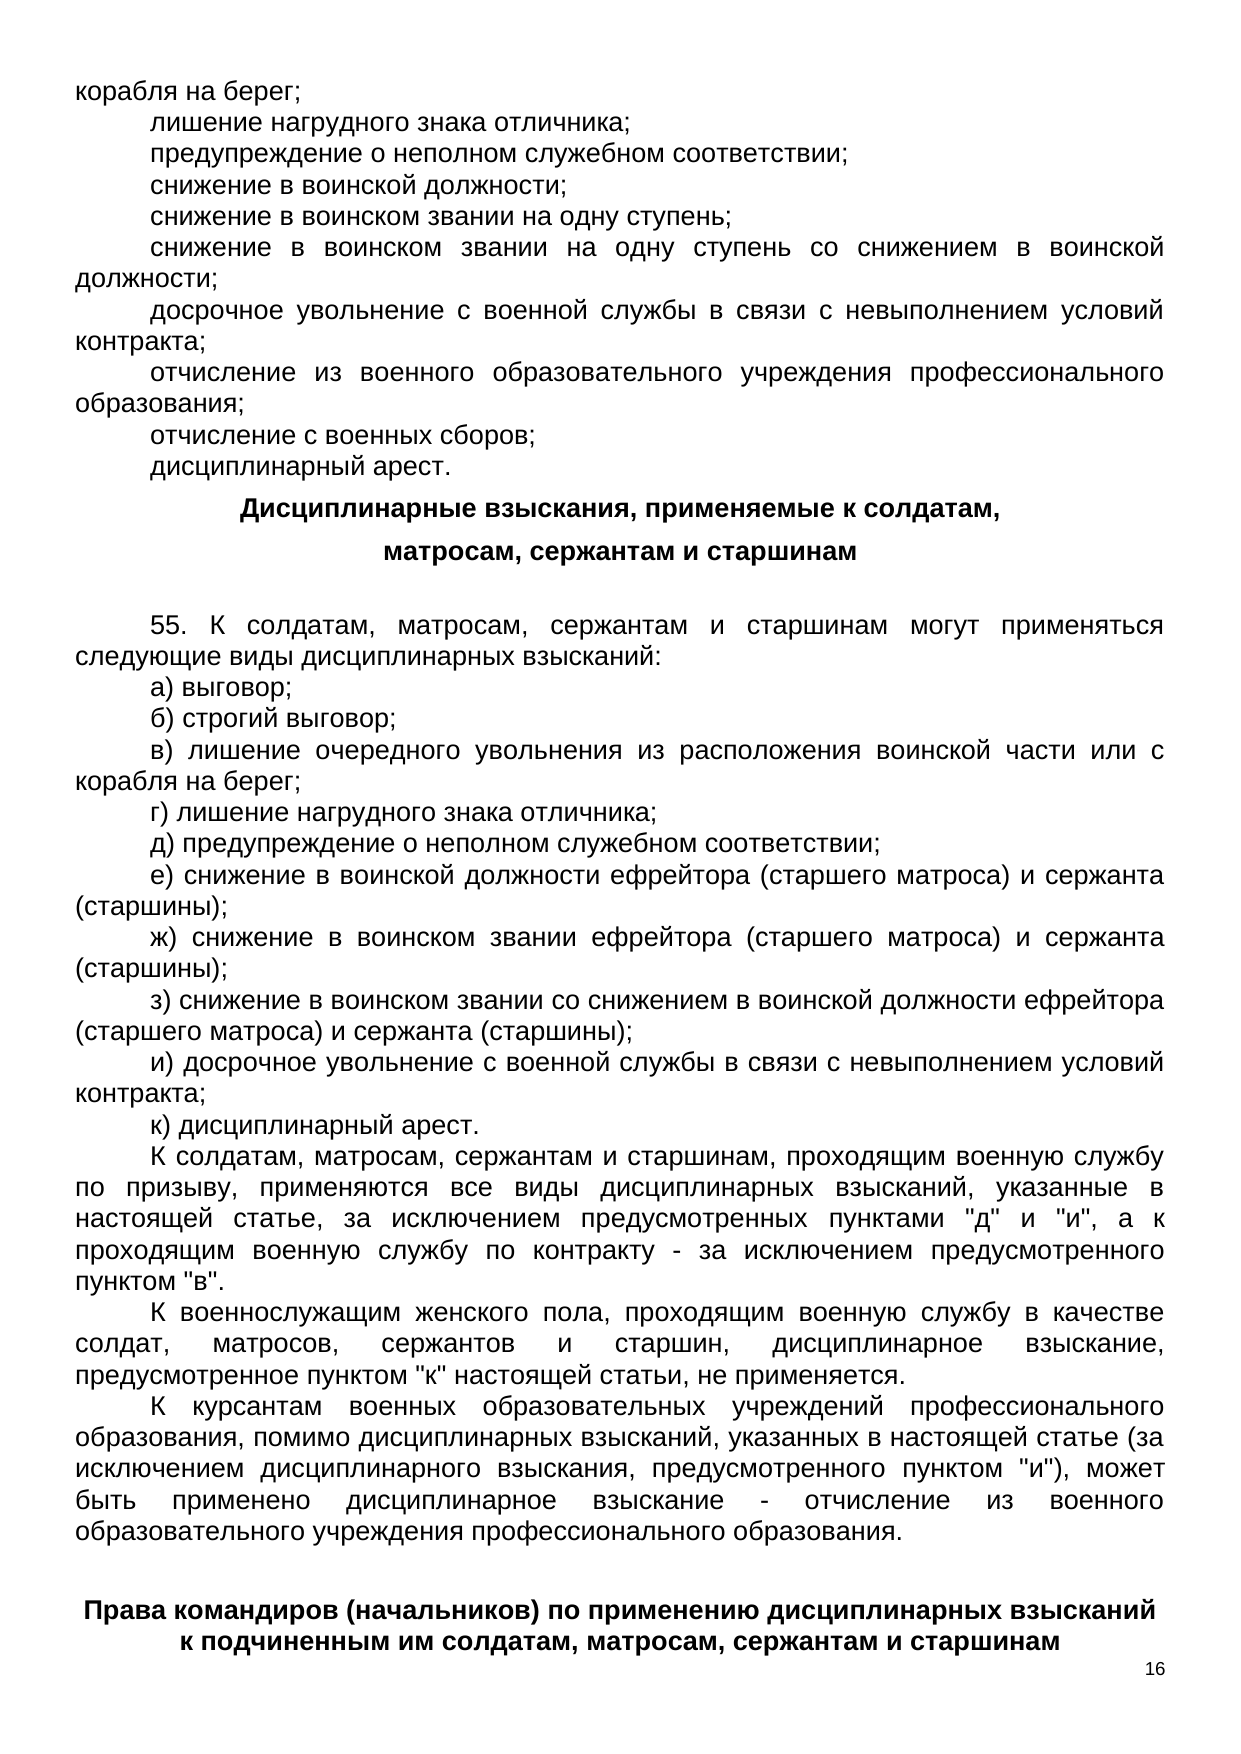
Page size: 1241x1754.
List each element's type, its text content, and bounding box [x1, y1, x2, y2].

text отчисление из военного образовательного учреждения профессионального образования; [75, 356, 1165, 419]
subtitle Дисциплинарные взыскания, применяемые к солдатам, [75, 492, 1165, 524]
text К солдатам, матросам, сержантам и старшинам, проходящим военную службу по призыву, применяются все виды дисциплинарных взысканий, указанные в настоящей статье, за исключением предусмотренных пунктами "д" и "и", а к проходящим военную службу по контракту - за исключением предусмотренного пунктом "в". [75, 1140, 1165, 1296]
text з) снижение в воинском звании со снижением в воинской должности ефрейтора (старшего матроса) и сержанта (старшины); [75, 984, 1165, 1046]
text е) снижение в воинской должности ефрейтора (старшего матроса) и сержанта (старшины); [75, 859, 1165, 921]
text К курсантам военных образовательных учреждений профессионального образования, помимо дисциплинарных взысканий, указанных в настоящей статье (за исключением дисциплинарного взыскания, предусмотренного пунктом "и"), может быть применено дисциплинарное взыскание - отчисление из военного образовательного учреждения профессионального образования. [75, 1390, 1165, 1546]
text 55. К солдатам, матросам, сержантам и старшинам могут применяться следующие виды дисциплинарных взысканий: [75, 609, 1165, 671]
text в) лишение очередного увольнения из расположения воинской части или с корабля на берег; [75, 734, 1165, 796]
text отчисление с военных сборов; [75, 419, 1165, 450]
text К военнослужащим женского пола, проходящим военную службу в качестве солдат, матросов, сержантов и старшин, дисциплинарное взыскание, предусмотренное пунктом "к" настоящей статьи, не применяется. [75, 1296, 1165, 1390]
text а) выговор; [75, 671, 1165, 702]
text предупреждение о неполном служебном соответствии; [75, 137, 1165, 169]
text д) предупреждение о неполном служебном соответствии; [75, 827, 1165, 859]
text г) лишение нагрудного знака отличника; [75, 796, 1165, 827]
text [75, 75, 1165, 106]
text б) строгий выговор; [75, 702, 1165, 734]
subtitle Права командиров (начальников) по применению дисциплинарных взысканий к подчиненным им солдатам, матросам, сержантам и старшинам [75, 1594, 1165, 1657]
text лишение нагрудного знака отличника; [75, 106, 1165, 137]
text снижение в воинском звании на одну ступень; [75, 200, 1165, 231]
text к) дисциплинарный арест. [75, 1109, 1165, 1140]
subtitle матросам, сержантам и старшинам [75, 535, 1165, 566]
text дисциплинарный арест. [75, 450, 1165, 481]
text снижение в воинском звании на одну ступень со снижением в воинской должности; [75, 231, 1165, 294]
text досрочное увольнение с военной службы в связи с невыполнением условий контракта; [75, 294, 1165, 356]
text и) досрочное увольнение с военной службы в связи с невыполнением условий контракта; [75, 1046, 1165, 1109]
text ж) снижение в воинском звании ефрейтора (старшего матроса) и сержанта (старшины); [75, 921, 1165, 984]
text снижение в воинской должности; [75, 169, 1165, 200]
